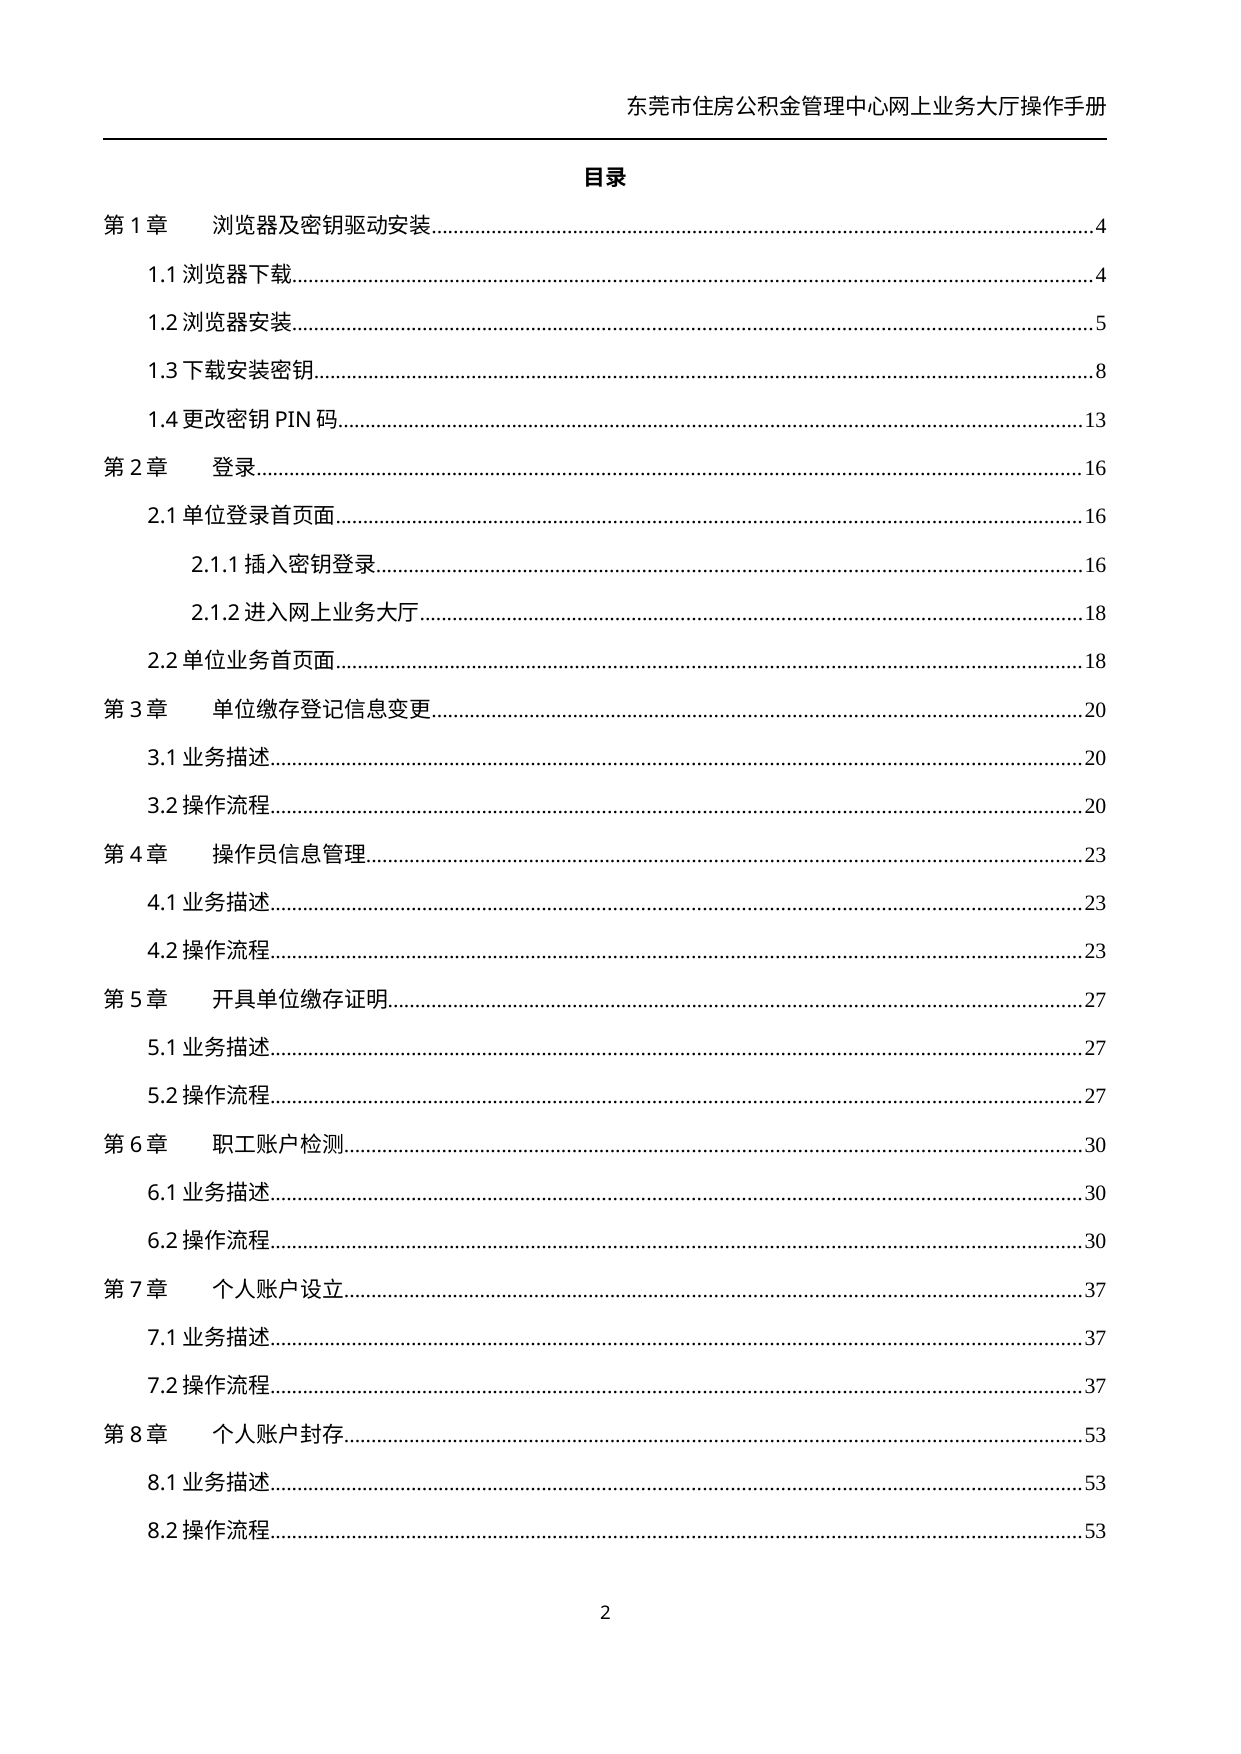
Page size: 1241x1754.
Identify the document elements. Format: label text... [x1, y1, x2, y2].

text 7.2操作流程 37 [147, 1368, 1107, 1401]
text 1.4更改密钥PIN码 13 [147, 401, 1107, 434]
text 2.1.2进入网上业务大厅 18 [191, 595, 1107, 627]
text 第2章 登录 16 [103, 450, 1107, 482]
text 第8章 个人账户封存 53 [103, 1416, 1107, 1449]
text 8.2操作流程 53 [147, 1513, 1107, 1546]
text 2.2单位业务首页面 18 [147, 643, 1107, 676]
text 第6章 职工账户检测 30 [103, 1126, 1107, 1159]
text 1.3下载安装密钥 8 [147, 353, 1107, 386]
text 5.1业务描述 27 [147, 1030, 1107, 1062]
text 7.1业务描述 37 [147, 1320, 1107, 1352]
text 第5章 开具单位缴存证明 27 [103, 981, 1107, 1014]
text 1.2浏览器安装 5 [147, 305, 1107, 337]
text 第1章 浏览器及密钥驱动安装 4 [103, 208, 1107, 241]
text 2.1.1插入密钥登录 16 [191, 546, 1107, 579]
text 4.2操作流程 23 [147, 933, 1107, 966]
text 第7章 个人账户设立 37 [103, 1271, 1107, 1304]
text 第4章 操作员信息管理 23 [103, 836, 1107, 869]
text 4.1业务描述 23 [147, 885, 1107, 917]
text 目录 [103, 160, 1107, 192]
text 8.1业务描述 53 [147, 1465, 1107, 1497]
text 6.1业务描述 30 [147, 1175, 1107, 1207]
text 6.2操作流程 30 [147, 1223, 1107, 1256]
text 第3章 单位缴存登记信息变更 20 [103, 691, 1107, 724]
text 3.2操作流程 20 [147, 788, 1107, 821]
text 5.2操作流程 27 [147, 1078, 1107, 1111]
text 2.1单位登录首页面 16 [147, 498, 1107, 531]
text 1.1浏览器下载 4 [147, 256, 1107, 289]
text 3.1业务描述 20 [147, 740, 1107, 772]
